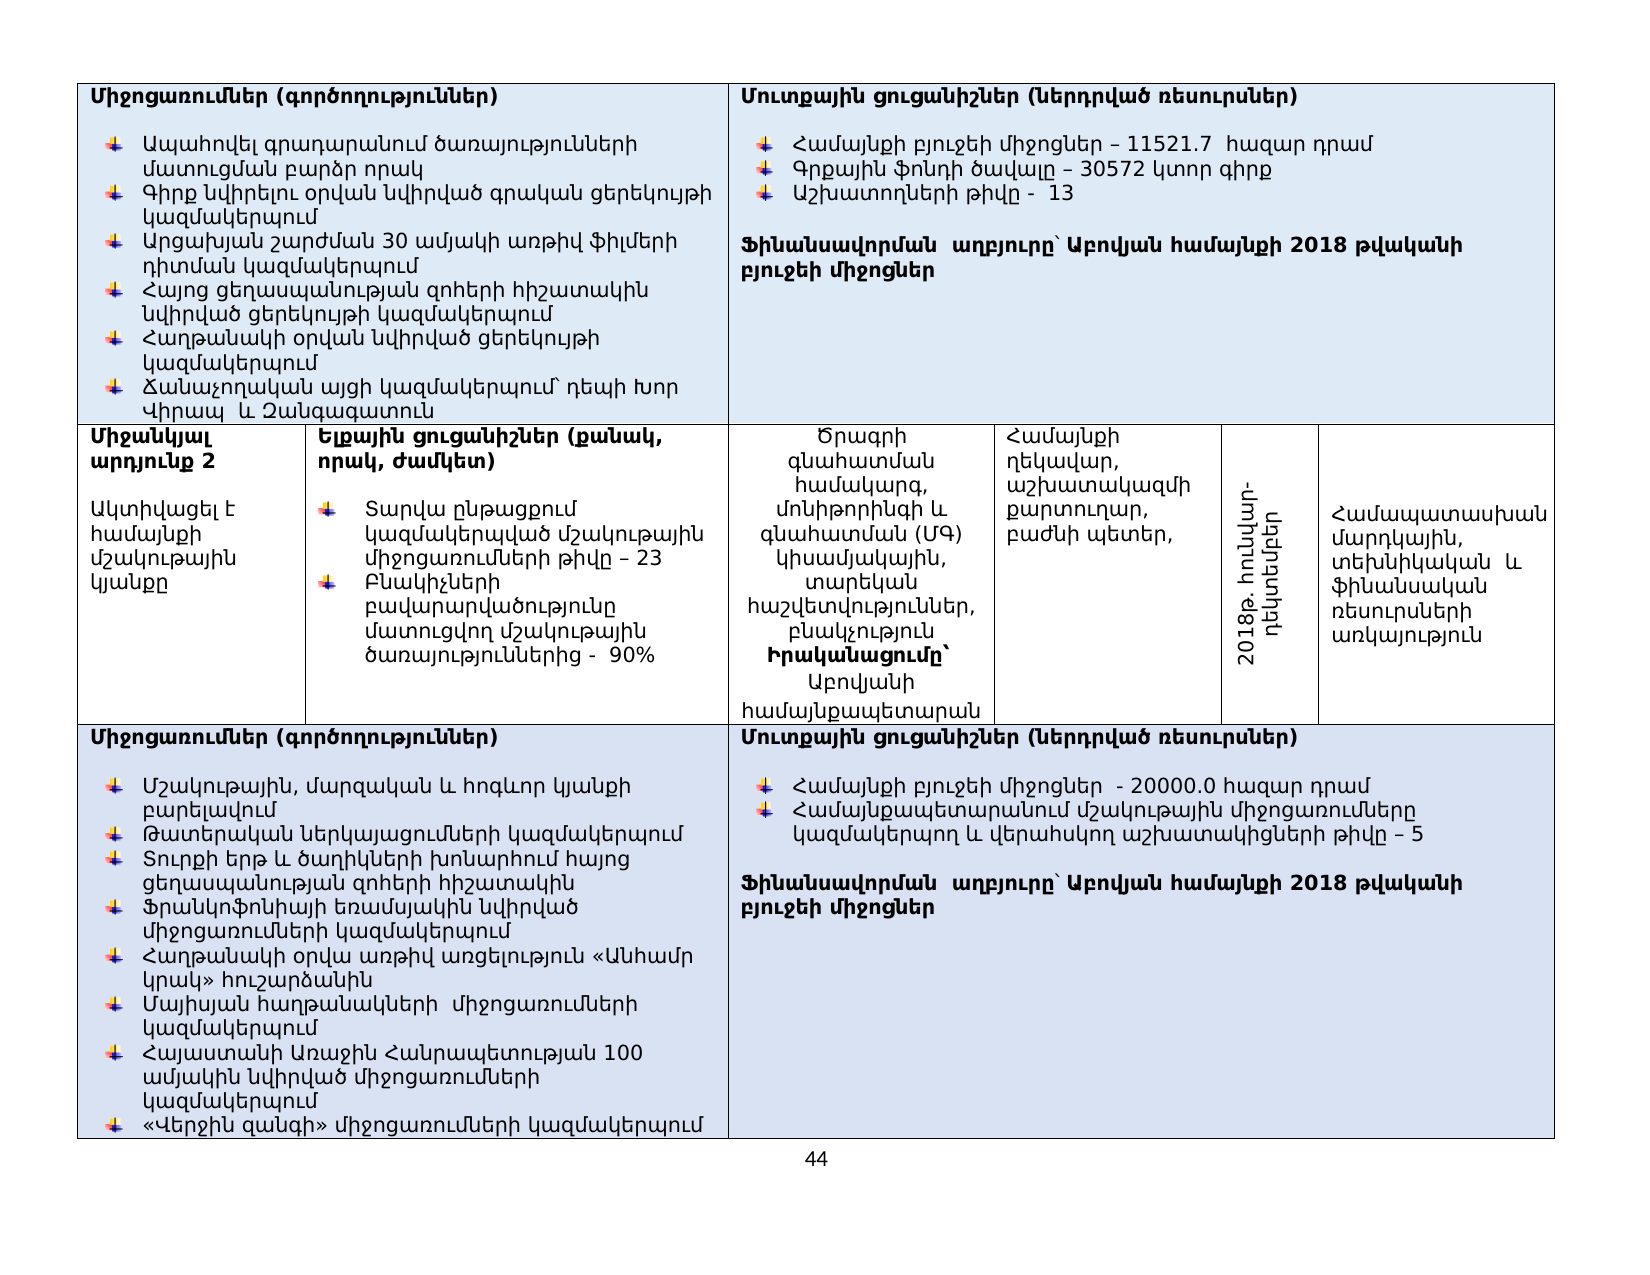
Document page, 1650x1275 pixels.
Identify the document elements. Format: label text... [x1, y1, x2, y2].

picture [105, 1116, 123, 1133]
table_cell Ծրագրի գնահատման համակարգ, մոնիթորինգի և գնահատման (ՄԳ) կիսամյակային, տարեկան հաշվետվություններ, բնակչություն Իրականացումը՝ Աբովյանի համայնքապետարան [729, 425, 994, 724]
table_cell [729, 725, 1554, 1138]
picture [756, 800, 773, 818]
picture [105, 825, 123, 842]
picture [105, 329, 123, 346]
table_cell Ելքային ցուցանիշներ (քանակ, որակ, ժամկետ) Տարվա ընթացքում կազմակերպված մշակութային միջոցառումների թիվը – 23 Բնակիչների բավարարվածությունը մատուցվող մշակութային ծառայություններից - 90% [306, 425, 728, 724]
table_cell Միջանկյալ արդյունք 2 Ակտիվացել է համայնքի մշակութային կյանքը [78, 425, 305, 724]
picture [756, 183, 773, 201]
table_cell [78, 725, 728, 1138]
picture [318, 500, 336, 517]
table_cell 2018թ. հունվար- դեկտեմբեր [1222, 425, 1318, 724]
picture [105, 776, 123, 794]
picture [756, 159, 773, 176]
picture [105, 377, 123, 395]
table_cell Համայնքի ղեկավար, աշխատակազմի քարտուղար, բաժնի պետեր, [995, 425, 1221, 724]
picture [105, 898, 123, 915]
picture [756, 776, 773, 794]
table_cell Համապատասխան մարդկային, տեխնիկական և ֆինանսական ռեսուրսների առկայություն [1319, 425, 1554, 724]
picture [756, 135, 773, 152]
picture [105, 232, 123, 249]
picture [105, 135, 123, 152]
picture [105, 183, 123, 201]
picture [105, 1043, 123, 1061]
picture [105, 280, 123, 298]
picture [105, 995, 123, 1012]
table_cell Միջոցառումներ (գործողություններ) Ապահովել գրադարանում ծառայությունների մատուցման բարձր որակ Գիրք նվիրելու օրվան նվիրված գրական ցերեկույթի կազմակերպում Արցախյան շարժման 30 ամյակի առթիվ ֆիլմերի դիտման կազմակերպում Հայոց ցեղասպանության զոհերի հիշատակին նվիրված ցերեկույթի կազմակերպում Հաղթանակի օրվան նվիրված ցերեկույթի կազմակերպում Ճանաչողական այցի կազմակերպում՝ դեպի Խոր Վիրապ և Զանգագատուն [78, 84, 728, 423]
picture [105, 849, 123, 866]
picture [318, 573, 336, 590]
picture [105, 946, 123, 964]
table_cell Մուտքային ցուցանիշներ (ներդրված ռեսուրսներ) Համայնքի բյուջեի միջոցներ – 11521.7 հազար դրամ Գրքային ֆոնդի ծավալը – 30572 կտոր գիրք Աշխատողների թիվը - 13 Ֆինանսավորման աղբյուրը՝ Աբովյան համայնքի 2018 թվականի բյուջեի միջոցներ [729, 84, 1554, 423]
